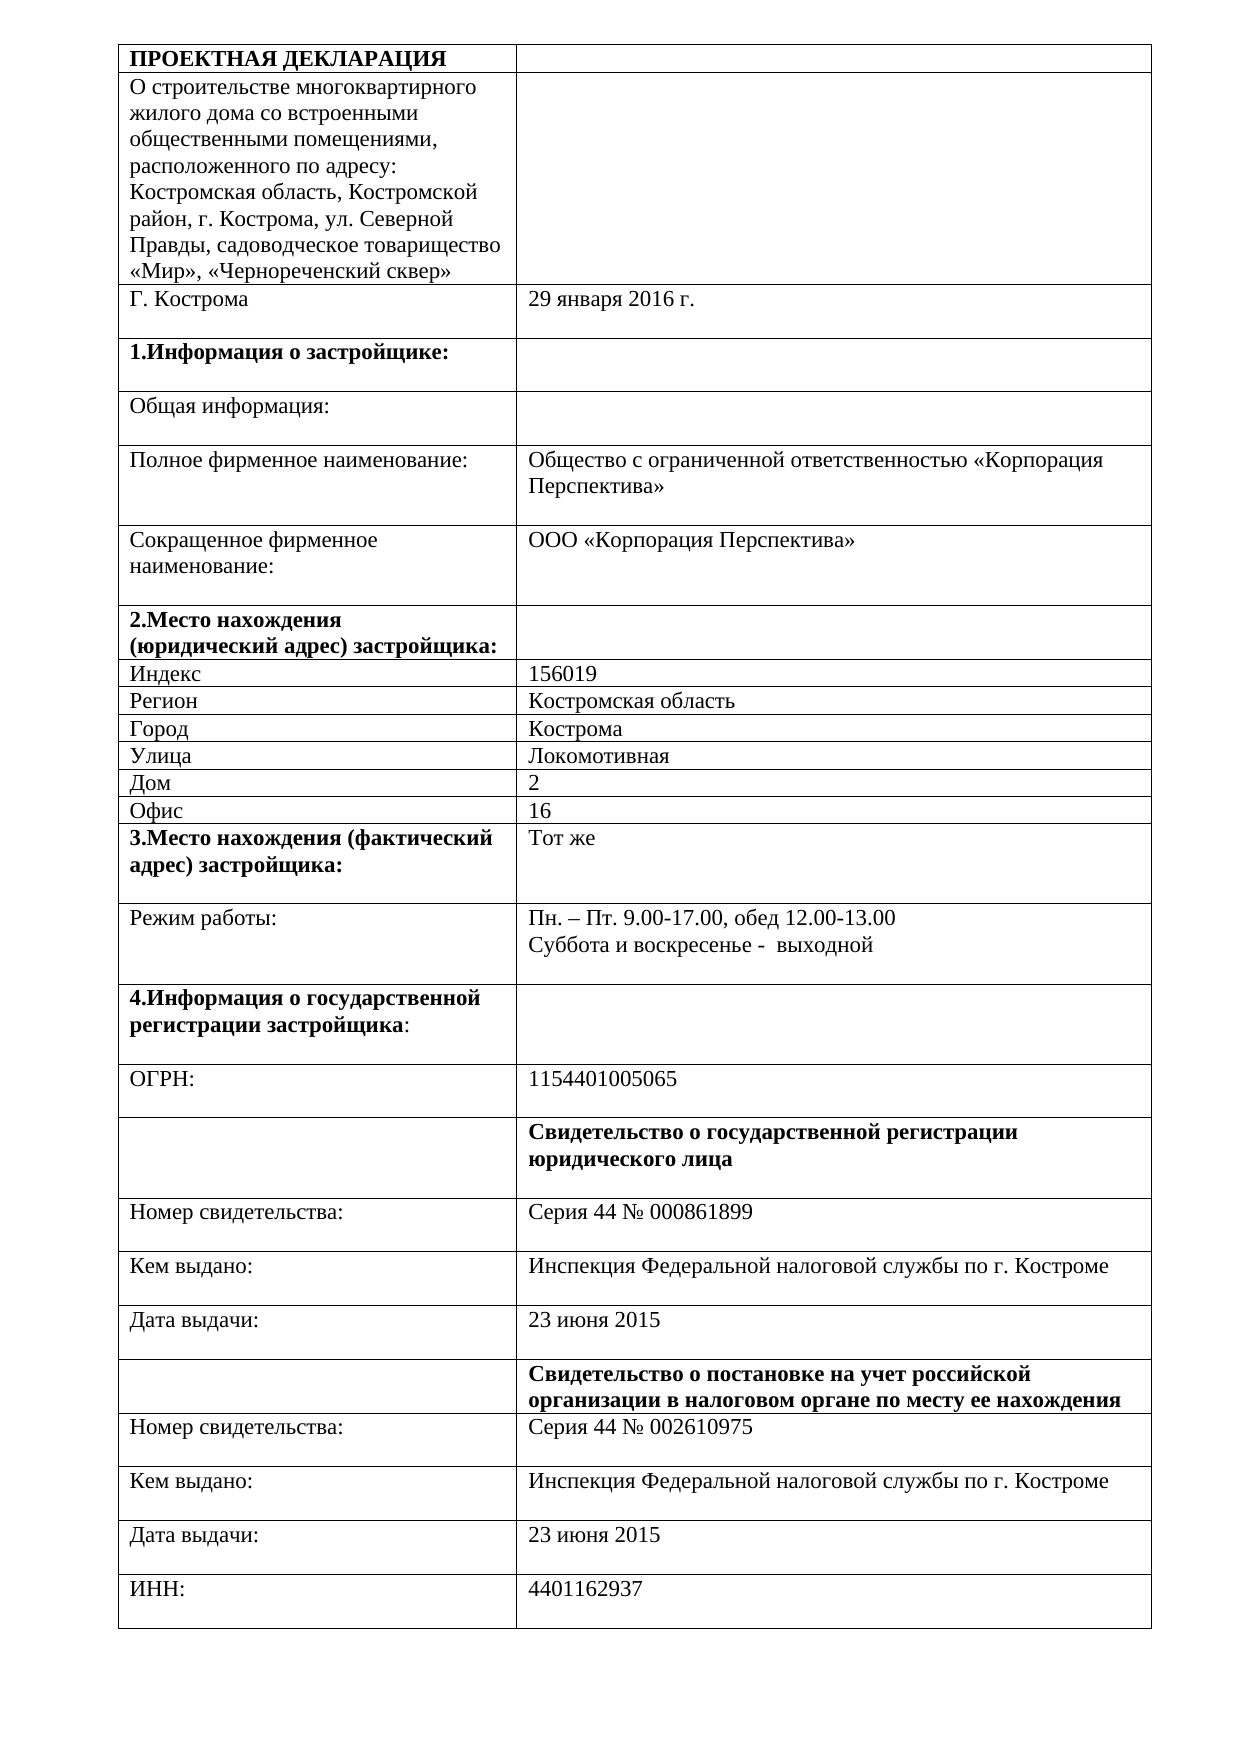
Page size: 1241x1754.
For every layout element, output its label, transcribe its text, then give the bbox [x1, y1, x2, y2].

table_cell Полное фирменное наименование: [119, 446, 516, 525]
table_cell Локомотивная [517, 742, 1151, 768]
table_cell 1.Информация о застройщике: [119, 339, 516, 391]
table_cell Дом [119, 770, 516, 796]
table_cell Инспекция Федеральной налоговой службы по г. Костроме [517, 1252, 1151, 1305]
table_header ПРОЕКТНАЯ ДЕКЛАРАЦИЯ [119, 45, 516, 72]
table_cell Кем выдано: [119, 1467, 516, 1520]
table_cell Кем выдано: [119, 1252, 516, 1305]
table_cell 1154401005065 [517, 1065, 1151, 1117]
table_cell 16 [517, 797, 1151, 823]
table_cell 23 июня 2015 [517, 1521, 1151, 1574]
table_cell 3.Место нахождения (фактический адрес) застройщика: [119, 824, 516, 903]
table_cell Костромская область [517, 687, 1151, 714]
table_cell Дата выдачи: [119, 1306, 516, 1359]
table_cell Офис [119, 797, 516, 823]
table_cell Инспекция Федеральной налоговой службы по г. Костроме [517, 1467, 1151, 1520]
table_cell Регион [119, 687, 516, 714]
table_cell 4.Информация о государственной регистрации застройщика: [119, 985, 516, 1063]
table_cell Улица [119, 742, 516, 768]
table_cell [517, 392, 1151, 445]
table_cell Серия 44 № 000861899 [517, 1199, 1151, 1251]
table_cell [119, 1360, 516, 1412]
table_cell О строительстве многоквартирного жилого дома со встроенными общественными помещениями, расположенного по адресу: Костромская область, Костромской район, г. Кострома, ул. Северной Правды, садоводческое товарищество «Мир», «Чернореченский сквер» [119, 73, 516, 284]
table_cell Общество с ограниченной ответственностью «Корпорация Перспектива» [517, 446, 1151, 525]
table_cell 4401162937 [517, 1575, 1151, 1627]
table_cell Свидетельство о постановке на учет российской организации в налоговом органе по месту ее нахождения [517, 1360, 1151, 1412]
table_cell Номер свидетельства: [119, 1199, 516, 1251]
table_cell Дата выдачи: [119, 1521, 516, 1574]
table_cell [517, 339, 1151, 391]
table_cell [517, 73, 1151, 284]
table_cell Тот же [517, 824, 1151, 903]
table_cell Сокращенное фирменное наименование: [119, 526, 516, 605]
table_cell Кострома [517, 715, 1151, 741]
table_cell [517, 985, 1151, 1063]
table_cell ООО «Корпорация Перспектива» [517, 526, 1151, 605]
table_cell Режим работы: [119, 904, 516, 983]
table_cell 2 [517, 770, 1151, 796]
table_cell Г. Кострома [119, 285, 516, 337]
table_cell Город [119, 715, 516, 741]
table_header [517, 45, 1151, 72]
table_cell 23 июня 2015 [517, 1306, 1151, 1359]
table_cell 2.Место нахождения (юридический адрес) застройщика: [119, 606, 516, 659]
table_cell 156019 [517, 660, 1151, 686]
table_cell Свидетельство о государственной регистрации юридического лица [517, 1118, 1151, 1197]
table_cell ИНН: [119, 1575, 516, 1627]
table_cell Пн. – Пт. 9.00-17.00, обед 12.00-13.00 Суббота и воскресенье - выходной [517, 904, 1151, 983]
table_cell 29 января 2016 г. [517, 285, 1151, 337]
table_cell [119, 1118, 516, 1197]
table_cell ОГРН: [119, 1065, 516, 1117]
table_cell Индекс [119, 660, 516, 686]
table_cell Номер свидетельства: [119, 1414, 516, 1466]
table_cell Общая информация: [119, 392, 516, 445]
table_cell [517, 606, 1151, 659]
table_cell Серия 44 № 002610975 [517, 1414, 1151, 1466]
